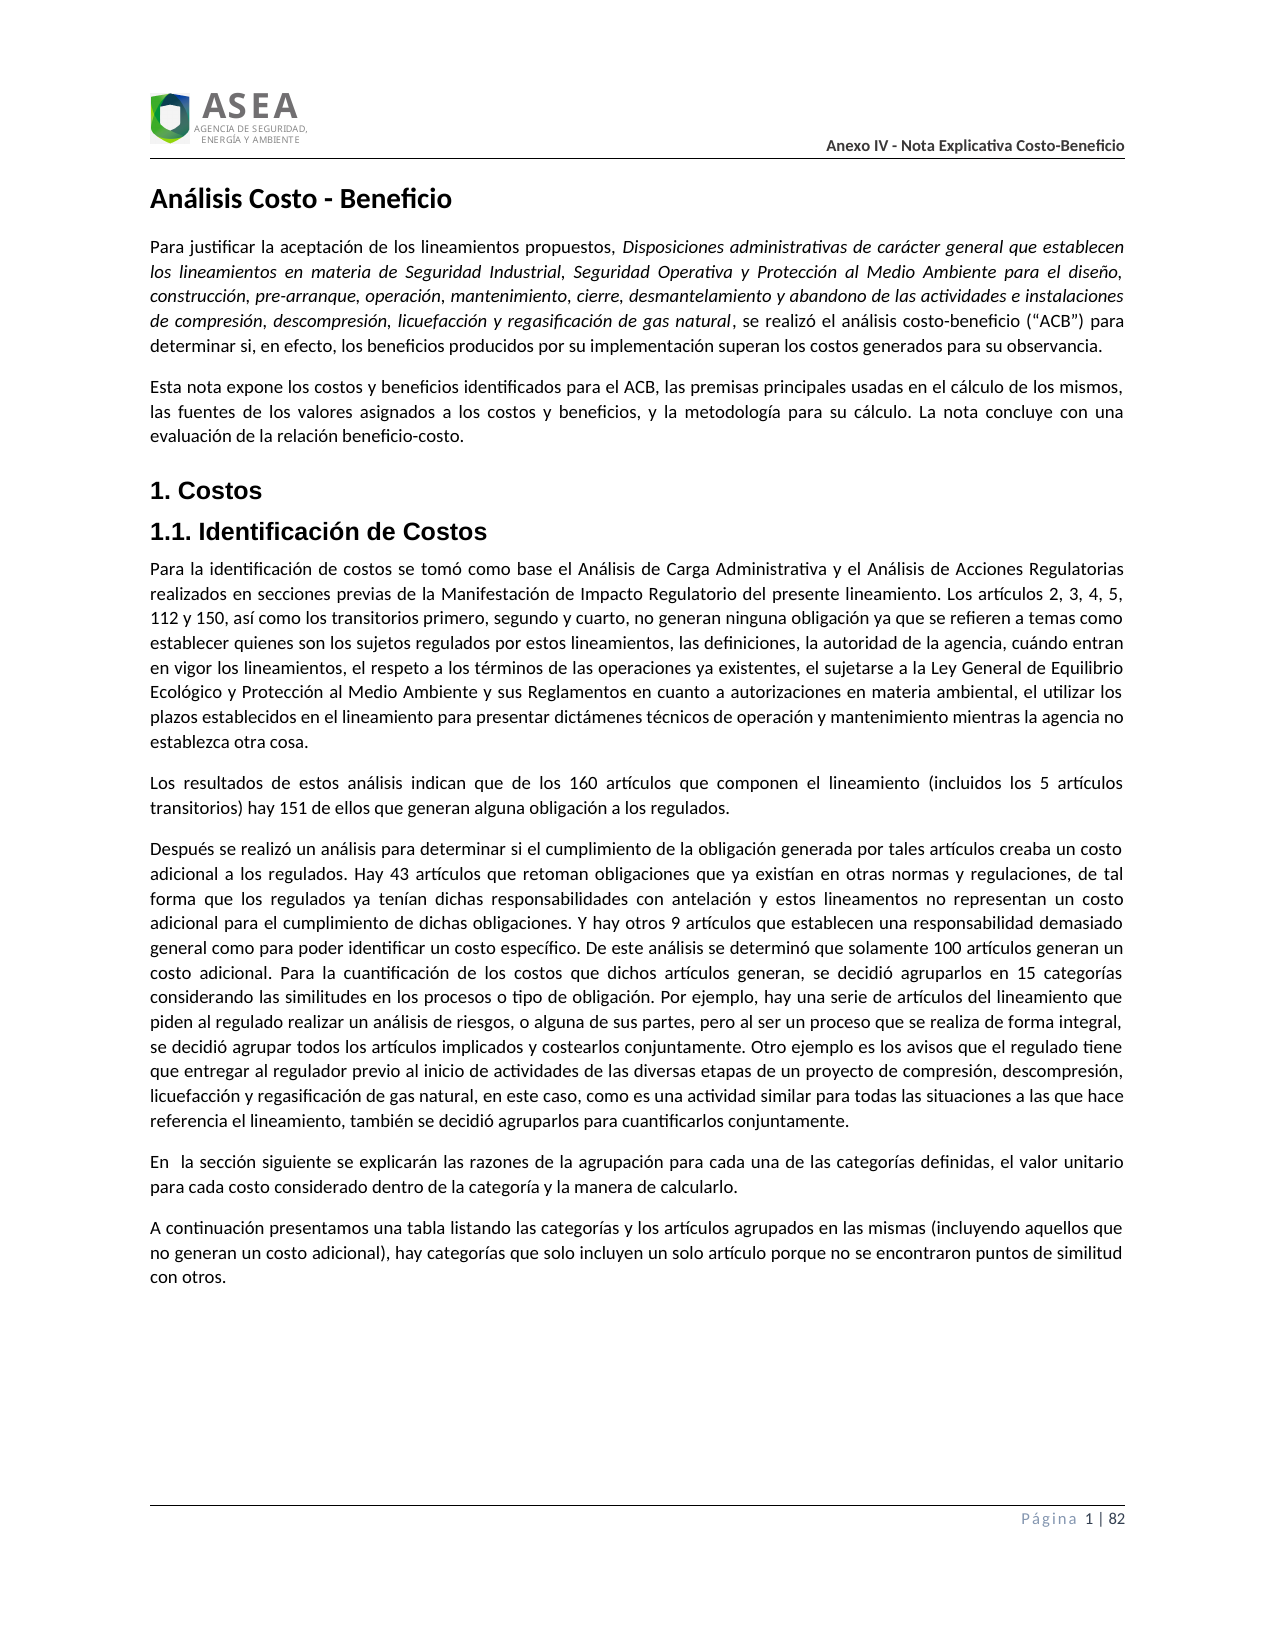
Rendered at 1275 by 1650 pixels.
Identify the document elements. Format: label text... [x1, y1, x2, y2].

text A continuación presentamos una tabla listando las categorías y los artículos agrupados en las mismas (incluyendo aquellos que no generan un costo adicional), hay categorías que solo incluyen un solo artículo porque no se encontraron puntos de similitud con otros. [150, 1216, 1125, 1289]
text Para justificar la aceptación de los lineamientos propuestos, Disposiciones administrativas de carácter general que establecen los lineamientos en materia de Seguridad Industrial, Seguridad Operativa y Protección al Medio Ambiente para el diseño, construcción, pre-arranque, operación, mantenimiento, cierre, desmantelamiento y abandono de las actividades e instalaciones de compresión, descompresión, licuefacción y regasificación de gas natural, se realizó el análisis costo-beneficio (“ACB”) para determinar si, en efecto, los beneficios producidos por su implementación superan los costos generados para su observancia. [150, 235, 1125, 357]
text 1.1. Identificación de Costos [150, 516, 1125, 545]
text En la sección siguiente se explicarán las razones de la agrupación para cada una de las categorías definidas, el valor unitario para cada costo considerado dentro de la categoría y la manera de calcularlo. [150, 1150, 1125, 1198]
text Después se realizó un análisis para determinar si el cumplimiento de la obligación generada por tales artículos creaba un costo adicional a los regulados. Hay 43 artículos que retoman obligaciones que ya existían en otras normas y regulaciones, de tal forma que los regulados ya tenían dichas responsabilidades con antelación y estos lineamentos no representan un costo adicional para el cumplimiento de dichas obligaciones. Y hay otros 9 artículos que establecen una responsabilidad demasiado general como para poder identificar un costo específico. De este análisis se determinó que solamente 100 artículos generan un costo adicional. Para la cuantificación de los costos que dichos artículos generan, se decidió agruparlos en 15 categorías considerando las similitudes en los procesos o tipo de obligación. Por ejemplo, hay una serie de artículos del lineamiento que piden al regulado realizar un análisis de riesgos, o alguna de sus partes, pero al ser un proceso que se realiza de forma integral, se decidió agrupar todos los artículos implicados y costearlos conjuntamente. Otro ejemplo es los avisos que el regulado tiene que entregar al regulador previo al inicio de actividades de las diversas etapas de un proyecto de compresión, descompresión, licuefacción y regasificación de gas natural, en este caso, como es una actividad similar para todas las situaciones a las que hace referencia el lineamiento, también se decidió agruparlos para cuantificarlos conjuntamente. [150, 837, 1125, 1132]
text Análisis Costo - Beneficio [150, 180, 1125, 216]
text Los resultados de estos análisis indican que de los 160 artículos que componen el lineamiento (incluidos los 5 artículos transitorios) hay 151 de ellos que generan alguna obligación a los regulados. [150, 771, 1125, 819]
text Esta nota expone los costos y beneficios identificados para el ACB, las premisas principales usadas en el cálculo de los mismos, las fuentes de los valores asignados a los costos y beneficios, y la metodología para su cálculo. La nota concluye con una evaluación de la relación beneficio-costo. [150, 375, 1125, 447]
text Para la identificación de costos se tomó como base el Análisis de Carga Administrativa y el Análisis de Acciones Regulatorias realizados en secciones previas de la Manifestación de Impacto Regulatorio del presente lineamiento. Los artículos 2, 3, 4, 5, 112 y 150, así como los transitorios primero, segundo y cuarto, no generan ninguna obligación ya que se refieren a temas como establecer quienes son los sujetos regulados por estos lineamientos, las definiciones, la autoridad de la agencia, cuándo entran en vigor los lineamientos, el respeto a los términos de las operaciones ya existentes, el sujetarse a la Ley General de Equilibrio Ecológico y Protección al Medio Ambiente y sus Reglamentos en cuanto a autorizaciones en materia ambiental, el utilizar los plazos establecidos en el lineamiento para presentar dictámenes técnicos de operación y mantenimiento mientras la agencia no establezca otra cosa. [150, 557, 1125, 753]
text 1. Costos [150, 467, 1125, 504]
